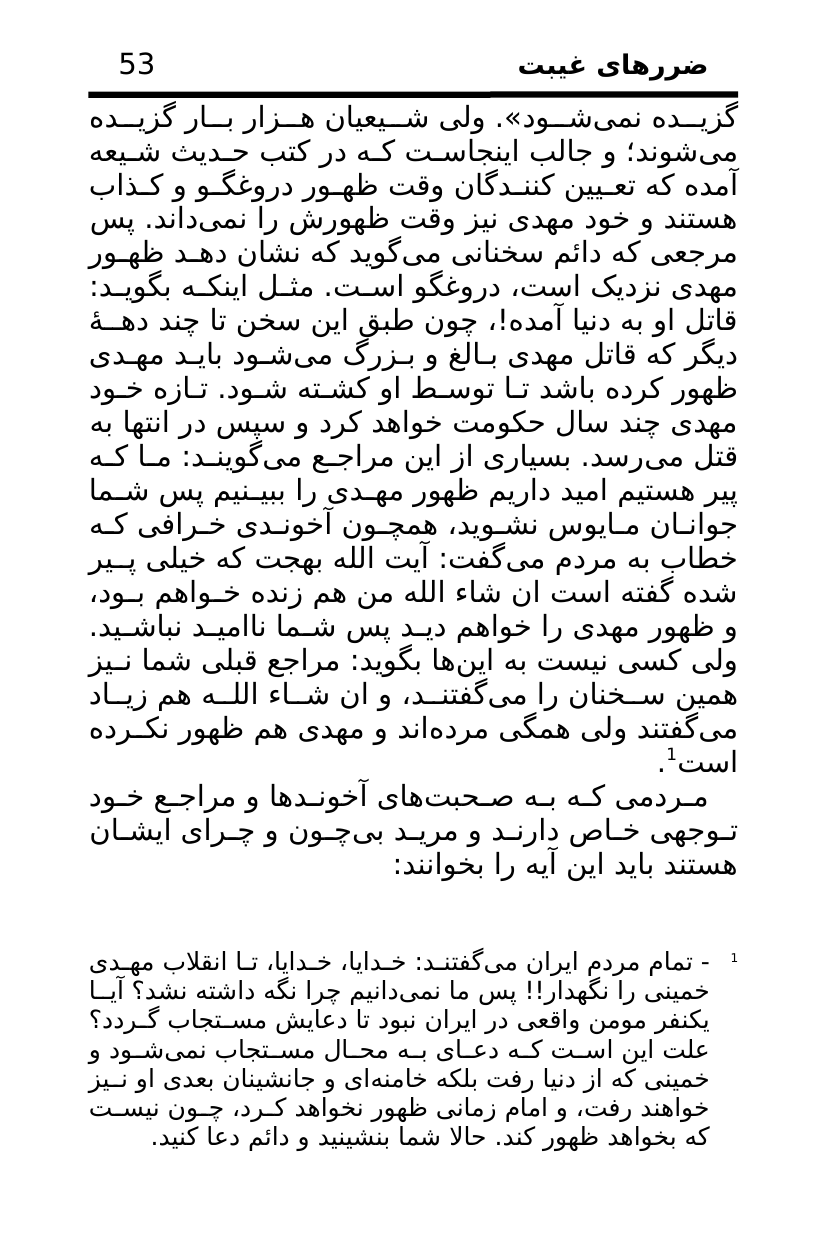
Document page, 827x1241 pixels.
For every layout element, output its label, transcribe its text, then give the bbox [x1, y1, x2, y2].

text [89, 100, 738, 779]
text مردمی که به صحبت‌های آخوندها و مراجع خود توجهی خاص دارند و مرید بی‌چون و چرای ایشان هستند باید این آیه را بخوانند: [89, 779, 738, 881]
